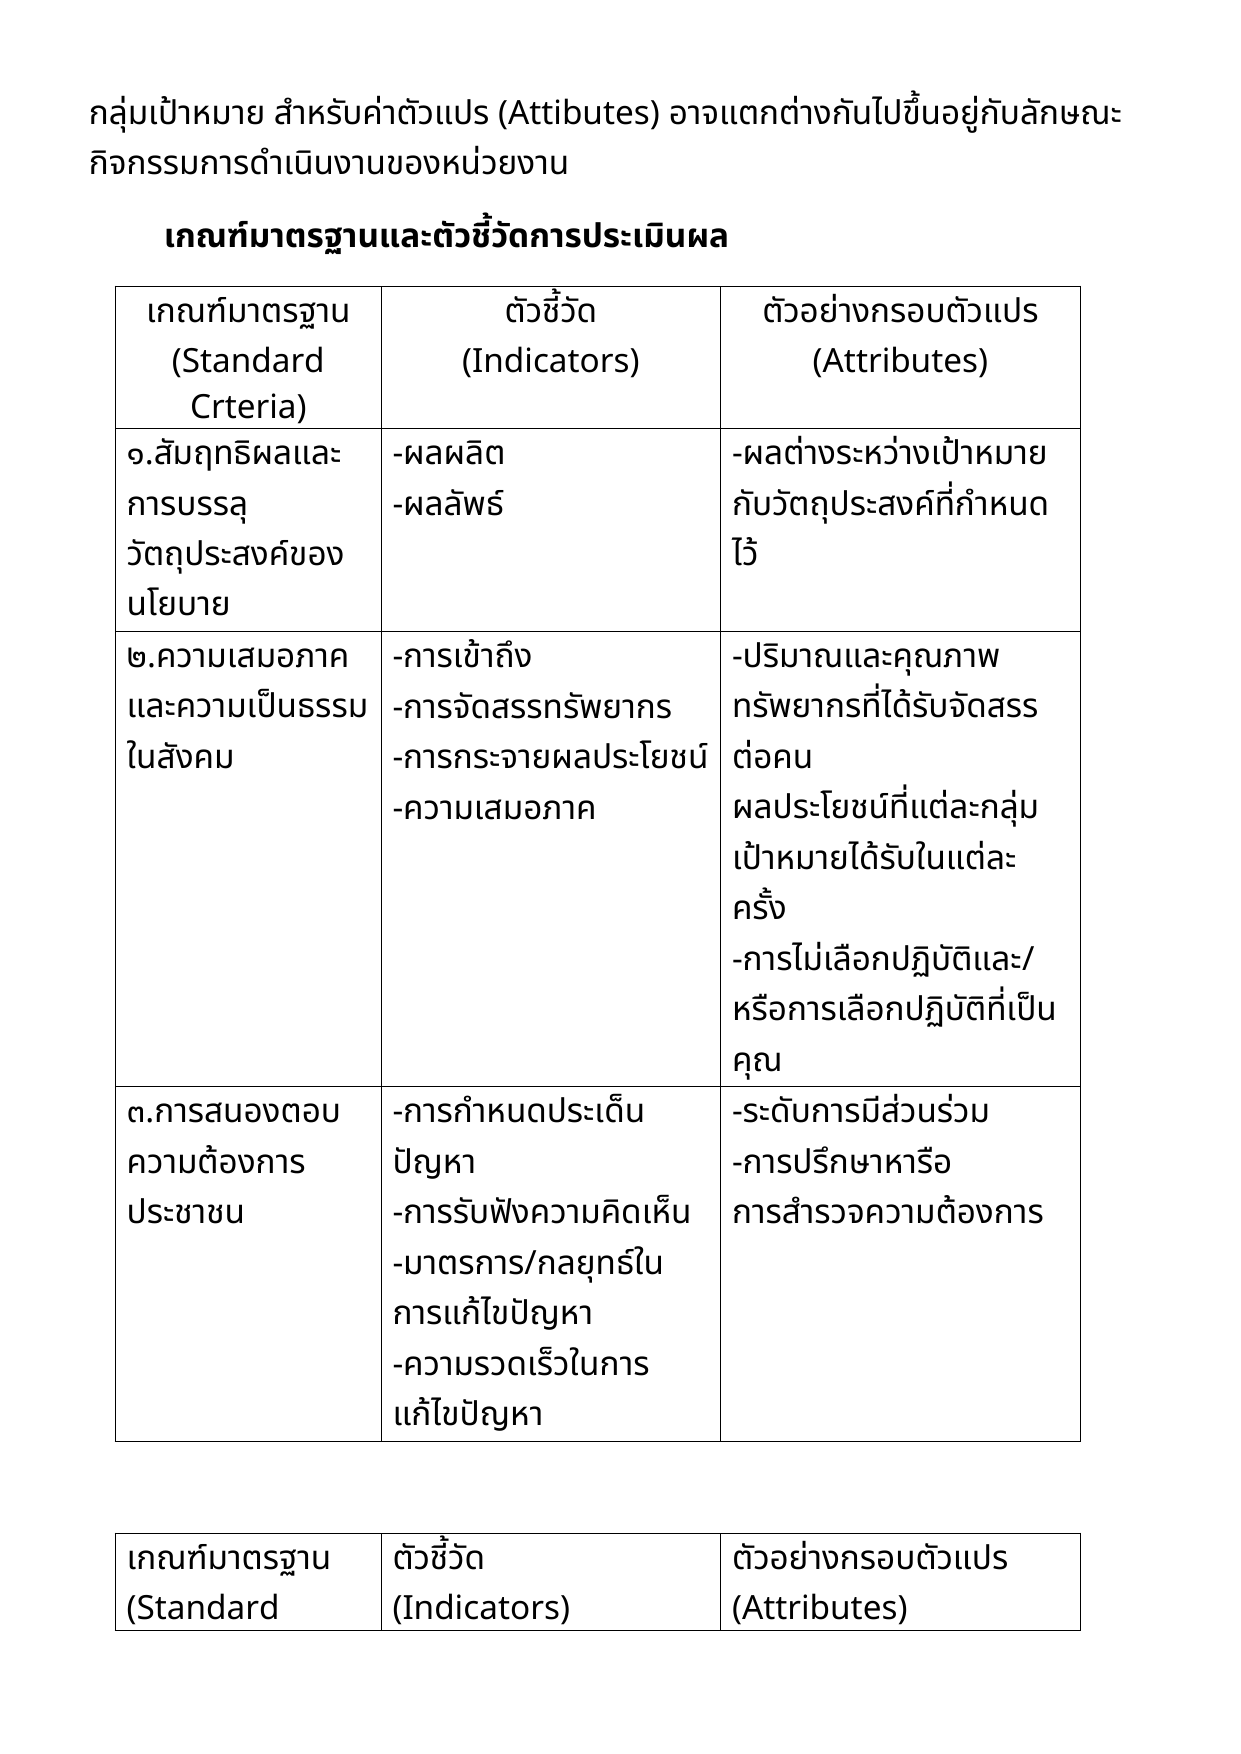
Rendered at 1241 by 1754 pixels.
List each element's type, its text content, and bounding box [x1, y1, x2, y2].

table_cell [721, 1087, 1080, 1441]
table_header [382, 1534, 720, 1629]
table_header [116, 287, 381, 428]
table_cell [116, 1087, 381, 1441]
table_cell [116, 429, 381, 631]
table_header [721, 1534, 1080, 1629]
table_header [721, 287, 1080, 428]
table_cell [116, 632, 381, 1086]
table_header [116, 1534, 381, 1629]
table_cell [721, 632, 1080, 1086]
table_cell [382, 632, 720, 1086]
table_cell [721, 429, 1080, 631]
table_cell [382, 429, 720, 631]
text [89, 89, 1152, 190]
text เกณฑ์มาตรฐานและตัวชี้วัดการประเมินผล [164, 212, 1152, 263]
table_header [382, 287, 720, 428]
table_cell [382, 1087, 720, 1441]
